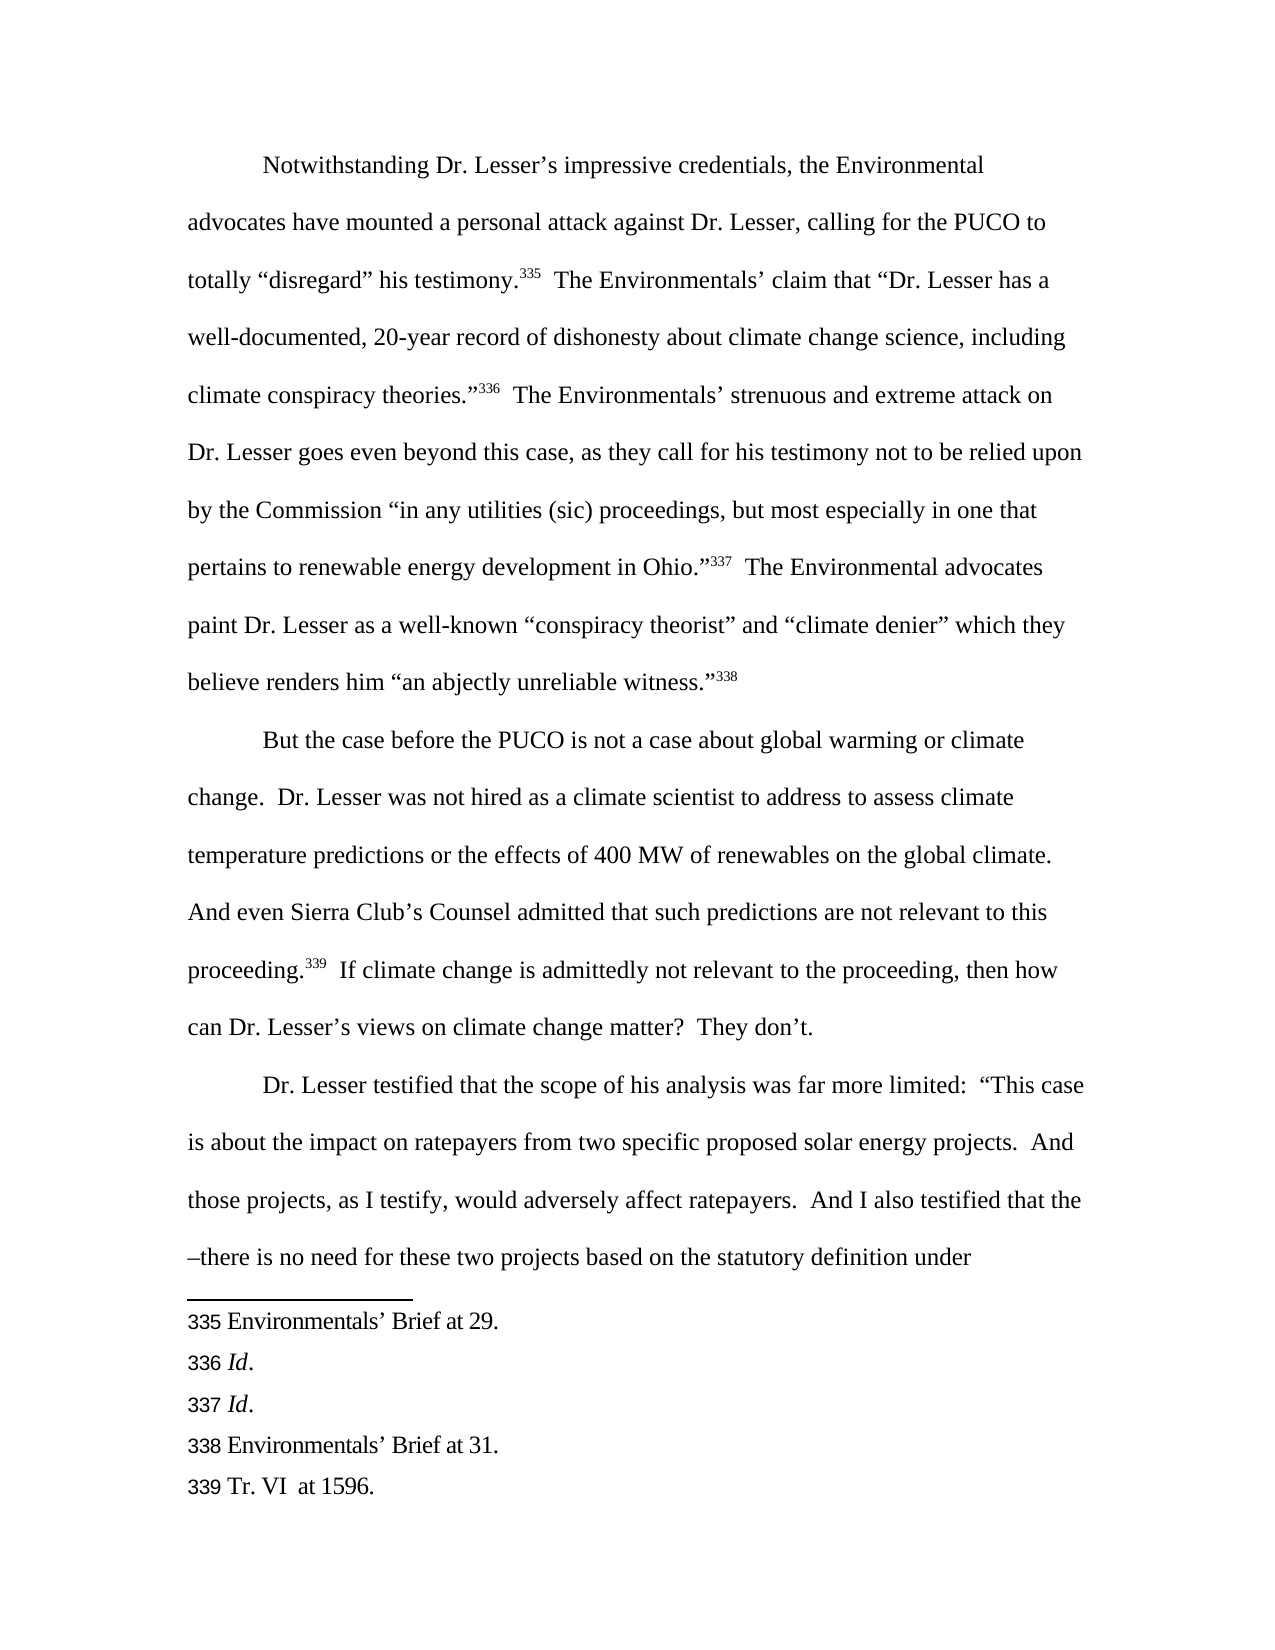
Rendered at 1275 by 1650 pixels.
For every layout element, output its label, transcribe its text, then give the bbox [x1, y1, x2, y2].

text But the case before the PUCO is not a case about global warming or climate change. Dr. Lesser was not hired as a climate scientist to address to assess climate temperature predictions or the effects of 400 MW of renewables on the global climate. And even Sierra Club’s Counsel admitted that such predictions are not relevant to this proceeding. If climate change is admittedly not relevant to the proceeding, then how can Dr. Lesser’s views on climate change matter? They don’t. [187, 725, 1087, 1041]
text Notwithstanding Dr. Lesser’s impressive credentials, the Environmental advocates have mounted a personal attack against Dr. Lesser, calling for the PUCO to totally “disregard” his testimony. The Environmentals’ claim that “Dr. Lesser has a well-documented, 20-year record of dishonesty about climate change science, including climate conspiracy theories.” The Environmentals’ strenuous and extreme attack on Dr. Lesser goes even beyond this case, as they call for his testimony not to be relied upon by the Commission “in any utilities (sic) proceedings, but most especially in one that pertains to renewable energy development in Ohio.” The Environmental advocates paint Dr. Lesser as a well-known “conspiracy theorist” and “climate denier” which they believe renders him “an abjectly unreliable witness.” [187, 150, 1087, 696]
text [187, 1070, 1087, 1271]
